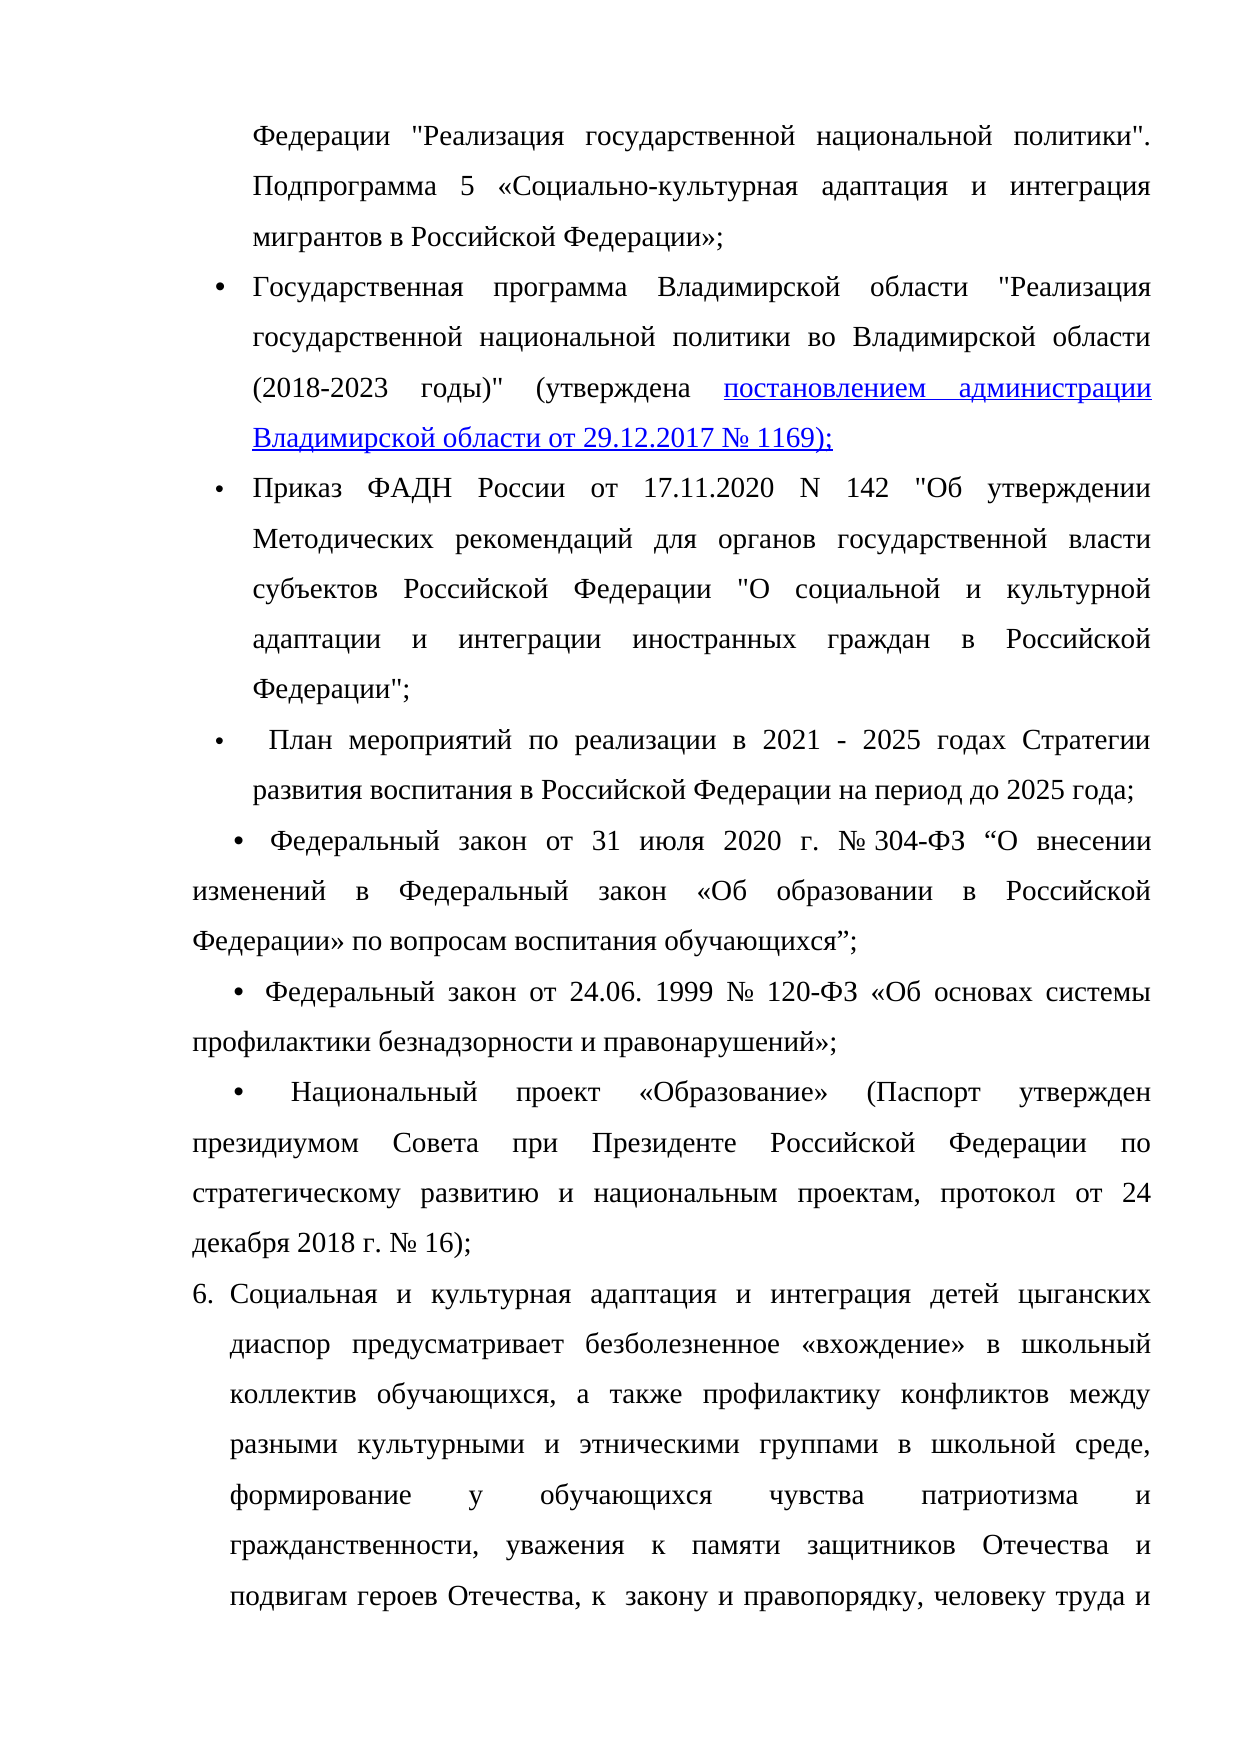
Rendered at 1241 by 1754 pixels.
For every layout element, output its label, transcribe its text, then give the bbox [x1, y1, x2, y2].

list План мероприятий по реализации в 2021 - 2025 годах Стратегии развития воспитания в Российской Федерации на период до 2025 года; [215, 722, 1152, 806]
list Национальный проект «Образование» (Паспорт утвержден президиумом Совета при Президенте Российской Федерации по стратегическому развитию и национальным проектам, протокол от 24 декабря 2018 г. № 16); [192, 1074, 1152, 1259]
list Федеральный закон от 24.06. 1999 № 120-ФЗ «Об основах системы профилактики безнадзорности и правонарушений»; [192, 974, 1152, 1058]
list Государственная программа Владимирской области "Реализация государственной национальной политики во Владимирской области (2018-2023 годы)" (утверждена постановлением администрации Владимирской области от 29.12.2017 № 1169); [215, 269, 1152, 454]
list Приказ ФАДН России от 17.11.2020 N 142 "Об утверждении Методических рекомендаций для органов государственной власти субъектов Российской Федерации "О социальной и культурной адаптации и интеграции иностранных граждан в Российской Федерации"; [215, 470, 1152, 705]
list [215, 118, 1152, 252]
list Федеральный закон от 31 июля 2020 г. № 304-ФЗ “О внесении изменений в Федеральный закон «Об образовании в Российской Федерации» по вопросам воспитания обучающихся”; [192, 823, 1152, 957]
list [192, 1276, 1152, 1611]
